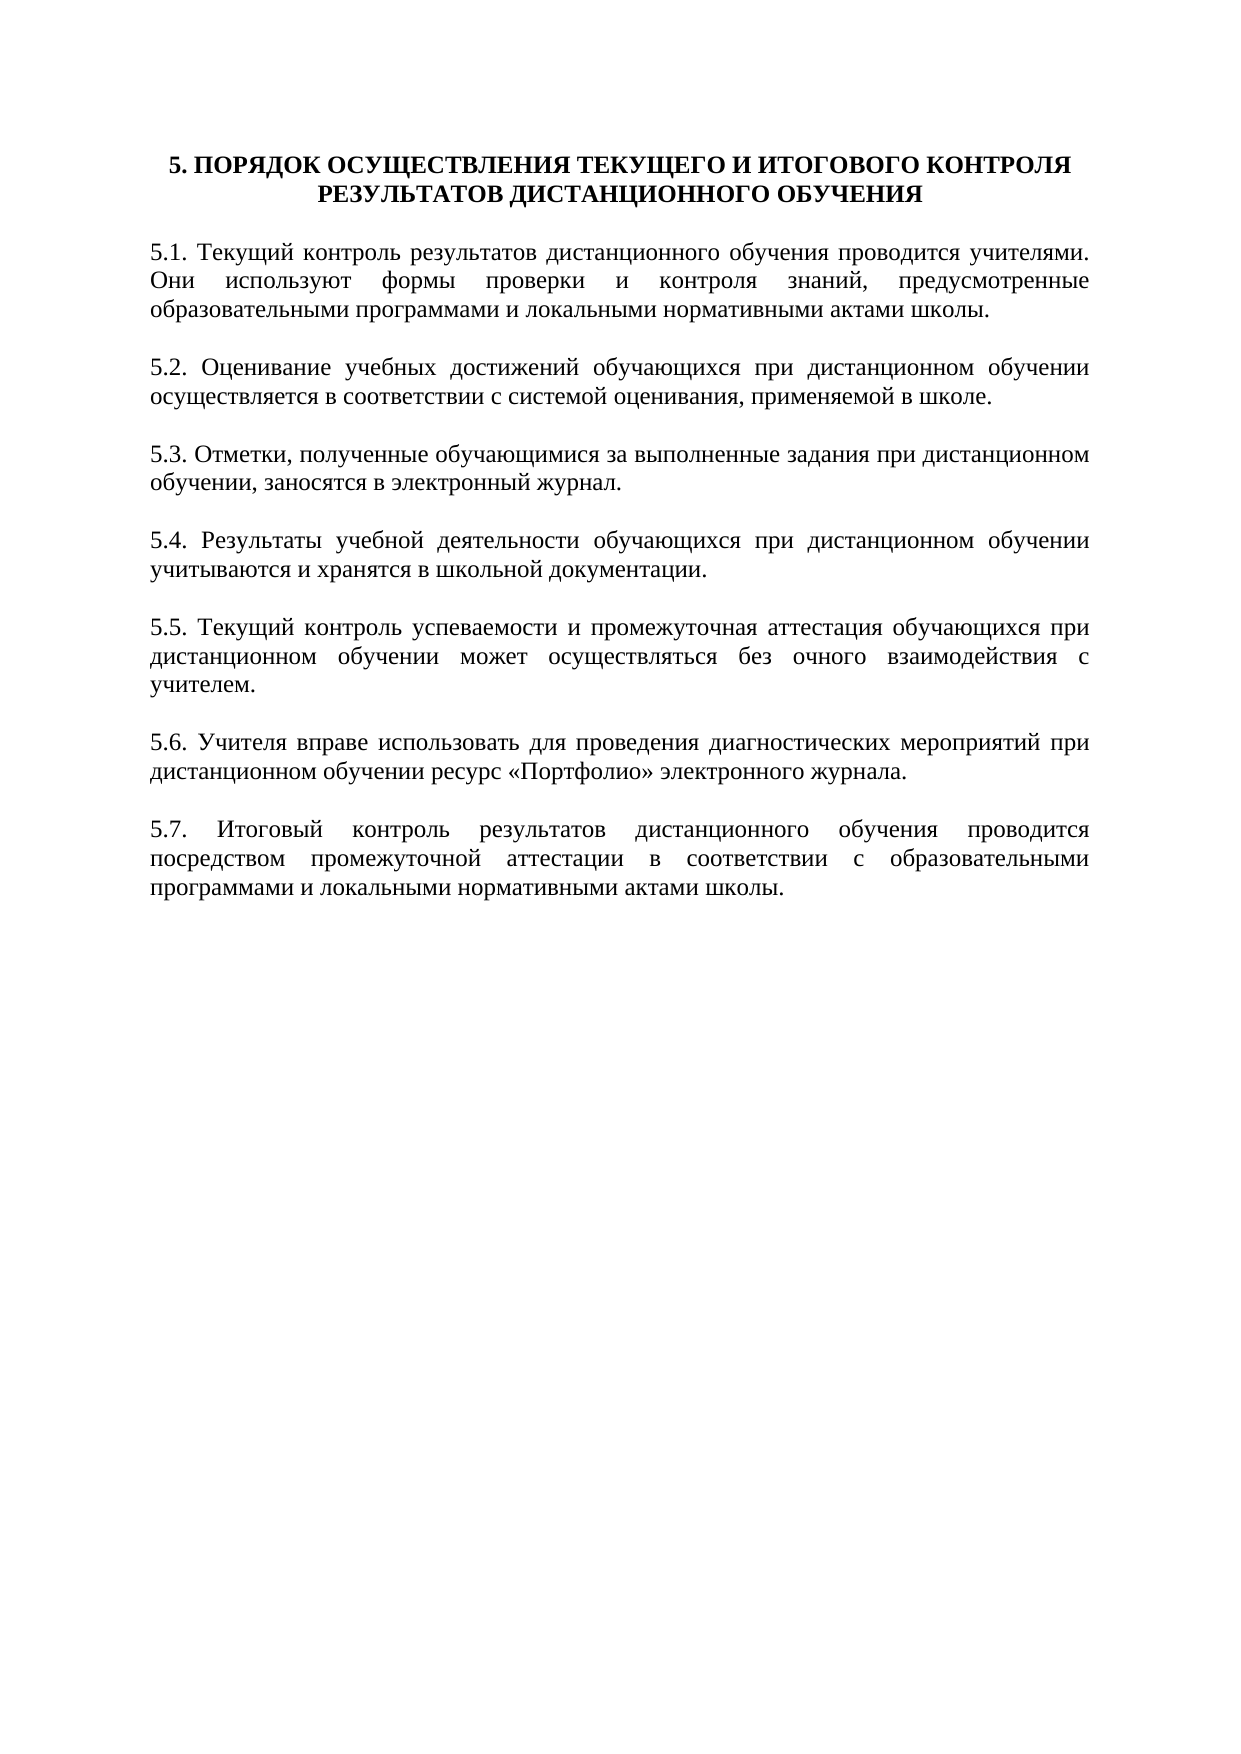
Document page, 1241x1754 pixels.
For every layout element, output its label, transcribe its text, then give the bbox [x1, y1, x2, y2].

text 5. ПОРЯДОК ОСУЩЕСТВЛЕНИЯ ТЕКУЩЕГО И ИТОГОВОГО КОНТРОЛЯ РЕЗУЛЬТАТОВ ДИСТАНЦИОННОГО ОБУЧЕНИЯ [150, 150, 1090, 207]
text 5.1. Текущий контроль результатов дистанционного обучения проводится учителями. Они используют формы проверки и контроля знаний, предусмотренные образовательными программами и локальными нормативными актами школы. [150, 237, 1090, 323]
text 5.5. Текущий контроль успеваемости и промежуточная аттестация обучающихся при дистанционном обучении может осуществляться без очного взаимодействия с учителем. [150, 612, 1090, 698]
text 5.6. Учителя вправе использовать для проведения диагностических мероприятий при дистанционном обучении ресурс «Портфолио» электронного журнала. [150, 727, 1090, 785]
text 5.4. Результаты учебной деятельности обучающихся при дистанционном обучении учитываются и хранятся в школьной документации. [150, 525, 1090, 583]
text 5.7. Итоговый контроль результатов дистанционного обучения проводится посредством промежуточной аттестации в соответствии с образовательными программами и локальными нормативными актами школы. [150, 814, 1090, 900]
text 5.3. Отметки, полученные обучающимися за выполненные задания при дистанционном обучении, заносятся в электронный журнал. [150, 439, 1090, 496]
text 5.2. Оценивание учебных достижений обучающихся при дистанционном обучении осуществляется в соответствии с системой оценивания, применяемой в школе. [150, 352, 1090, 409]
